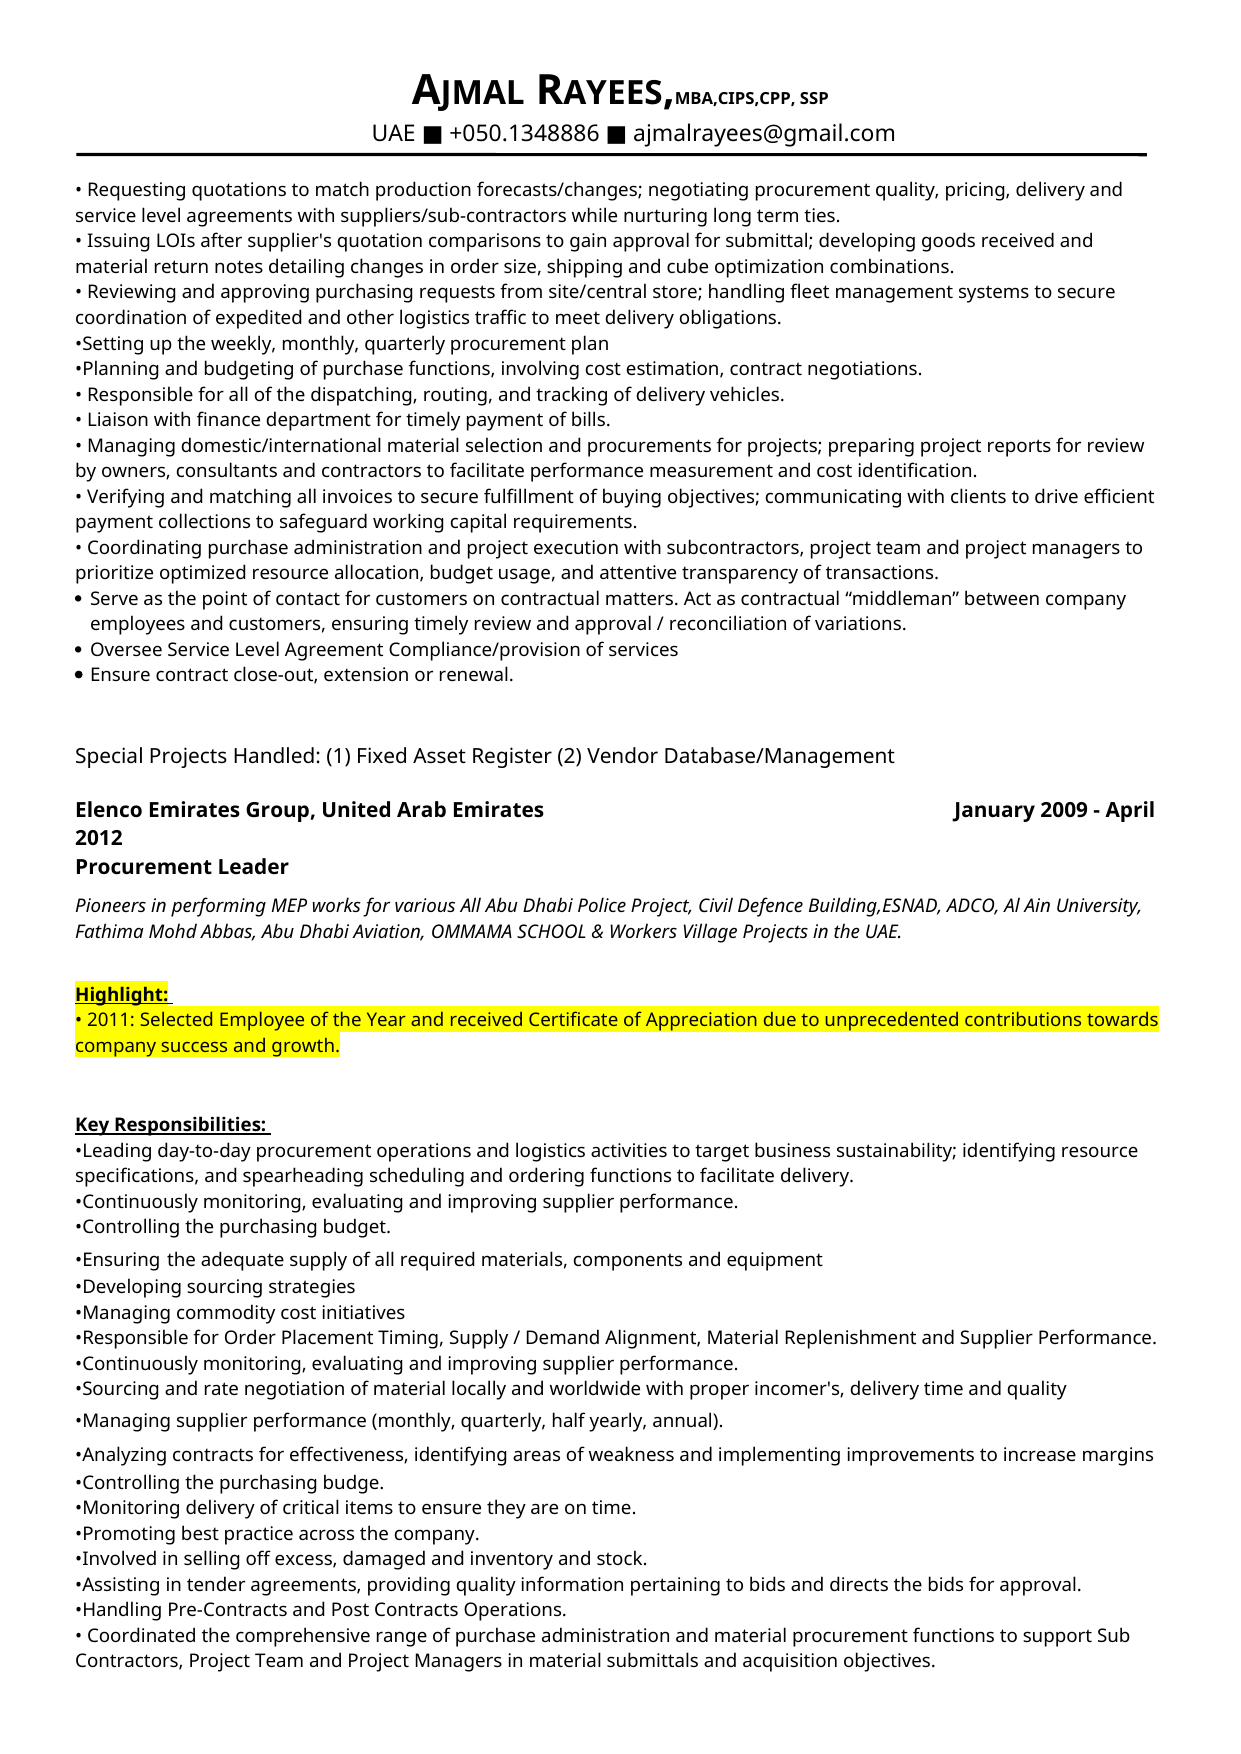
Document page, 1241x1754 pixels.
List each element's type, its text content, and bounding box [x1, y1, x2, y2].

text Pioneers in performing MEP works for various All Abu Dhabi Police Project, Civil Defence Building,ESNAD, ADCO, Al Ain University, Fathima Mohd Abbas, Abu Dhabi Aviation, OMMAMA SCHOOL & Workers Village Projects in the UAE. [75, 892, 1165, 943]
text • Liaison with finance department for timely payment of bills. [75, 406, 1165, 432]
text •Continuously monitoring, evaluating and improving supplier performance. [75, 1188, 1165, 1214]
text •Controlling the purchasing budget. [75, 1214, 1165, 1239]
text Highlight: • 2011: Selected Employee of the Year and received Certificate of Appreciation due to unprecedented contributions towards company success and growth. [75, 943, 1165, 1057]
text • Managing domestic/international material selection and procurements for projects; preparing project reports for review by owners, consultants and contractors to facilitate performance measurement and cost identification. • Verifying and matching all invoices to secure fulfillment of buying objectives; communicating with clients to drive efficient payment collections to safeguard working capital requirements. • Coordinating purchase administration and project execution with subcontractors, project team and project managers to prioritize optimized resource allocation, budget usage, and attentive transparency of transactions. [75, 432, 1165, 585]
text •Developing sourcing strategies [75, 1273, 1165, 1299]
text Elenco Emirates Group, United Arab Emirates January 2009 - April 2012 [75, 769, 1165, 852]
text Procurement Leader [75, 852, 1165, 880]
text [75, 1597, 1165, 1673]
text •Ensuring the adequate supply of all required materials, components and equipment [75, 1239, 1165, 1273]
text •Setting up the weekly, monthly, quarterly procurement plan [75, 330, 1165, 355]
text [75, 177, 1165, 330]
list Oversee Service Level Agreement Compliance/provision of services [75, 636, 1165, 662]
text Special Projects Handled: (1) Fixed Asset Register (2) Vendor Database/Management [75, 741, 1165, 769]
list Serve as the point of contact for customers on contractual matters. Act as contractual “middleman” between company employees and customers, ensuring timely review and approval / reconciliation of variations. [75, 585, 1165, 636]
text •Planning and budgeting of purchase functions, involving cost estimation, contract negotiations. [75, 355, 1165, 381]
list Ensure contract close-out, extension or renewal. [75, 662, 1165, 687]
text • Responsible for all of the dispatching, routing, and tracking of delivery vehicles. [75, 381, 1165, 406]
text Key Responsibilities: •Leading day-to-day procurement operations and logistics activities to target business sustainability; identifying resource specifications, and spearheading scheduling and ordering functions to facilitate delivery. [75, 1112, 1165, 1188]
text •Managing commodity cost initiatives •Responsible for Order Placement Timing, Supply / Demand Alignment, Material Replenishment and Supplier Performance. •Continuously monitoring, evaluating and improving supplier performance. •Sourcing and rate negotiation of material locally and worldwide with proper incomer's, delivery time and quality •Managing supplier performance (monthly, quarterly, half yearly, annual). •Analyzing contracts for effectiveness, identifying areas of weakness and implementing improvements to increase margins •Controlling the purchasing budge. •Monitoring delivery of critical items to ensure they are on time. •Promoting best practice across the company. •Involved in selling off excess, damaged and inventory and stock. •Assisting in tender agreements, providing quality information pertaining to bids and directs the bids for approval. [75, 1299, 1165, 1597]
